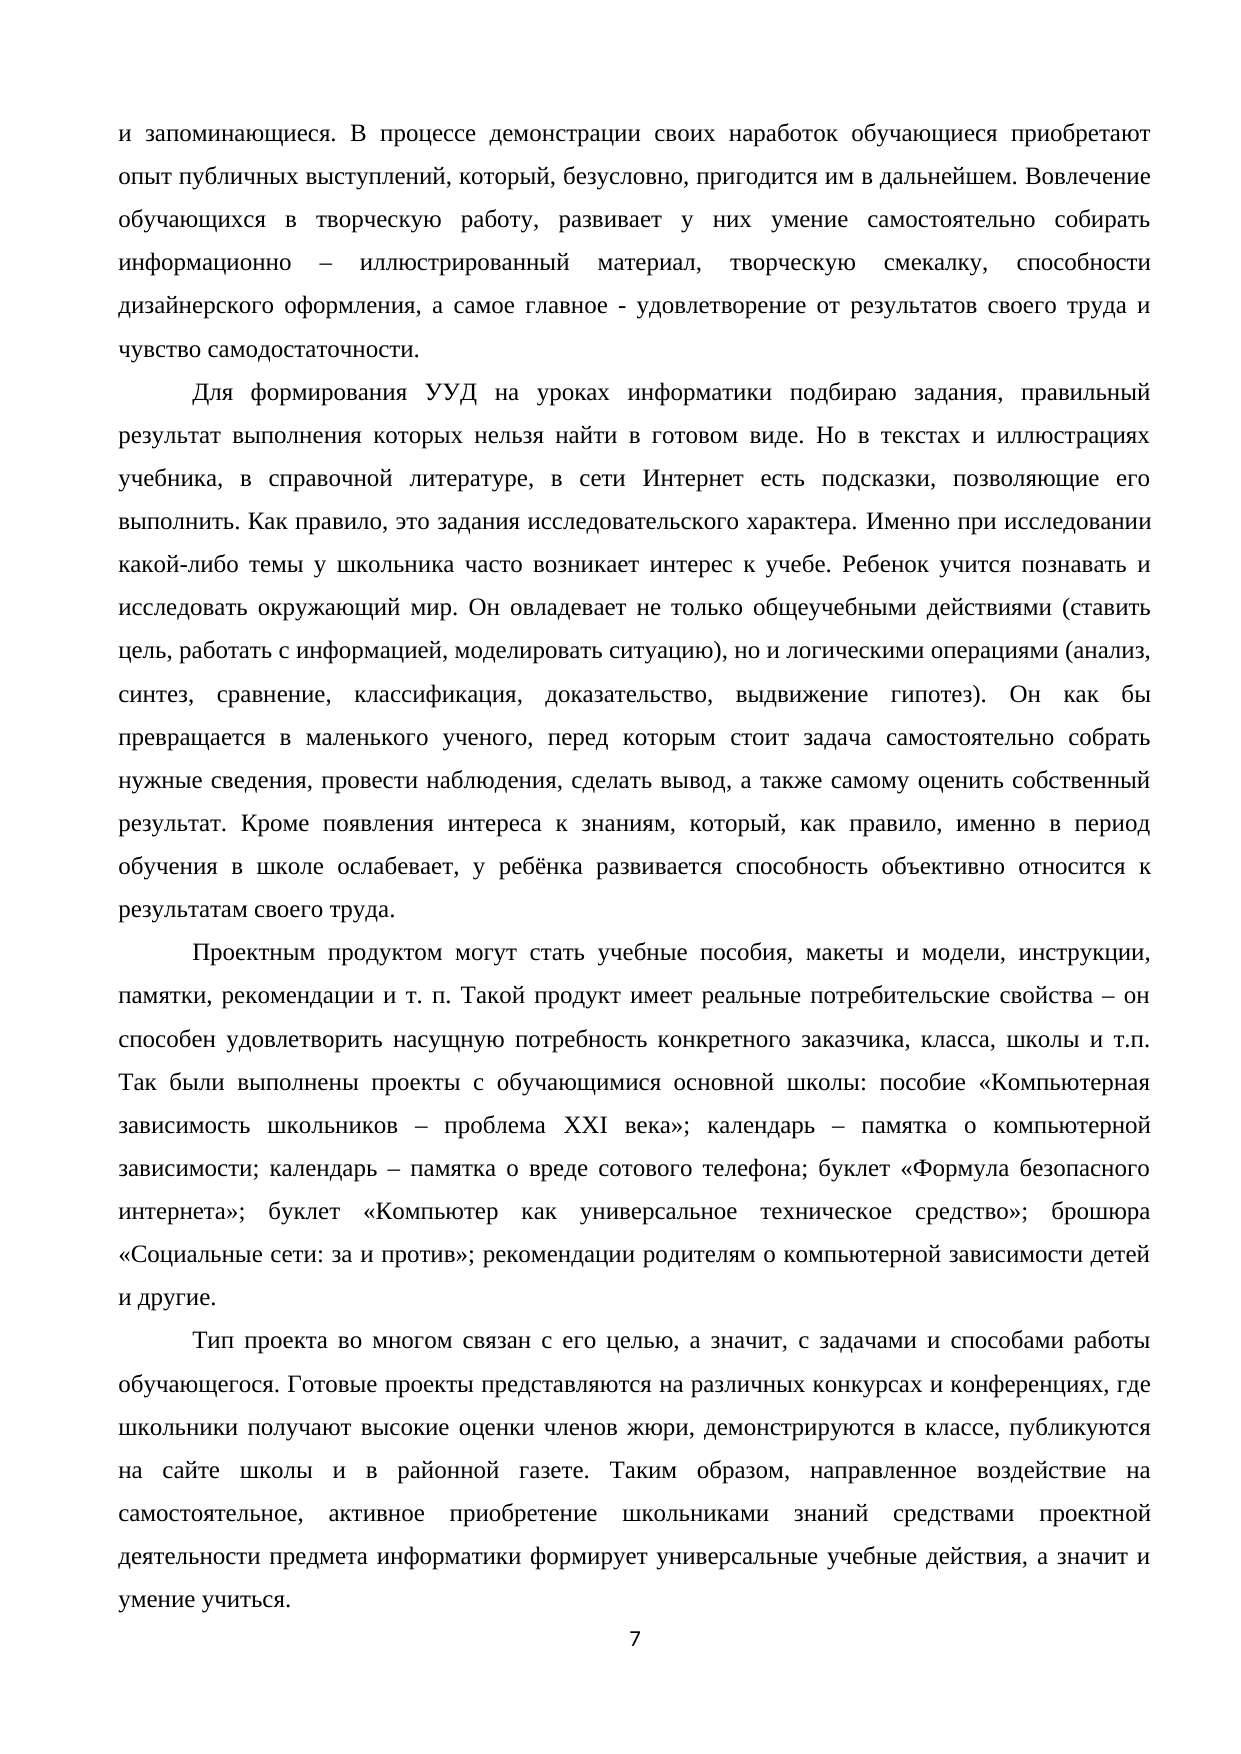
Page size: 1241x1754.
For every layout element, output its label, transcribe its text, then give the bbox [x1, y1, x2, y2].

text Тип проекта во многом связан с его целью, а значит, с задачами и способами работы обучающегося. Готовые проекты представляются на различных конкурсах и конференциях, где школьники получают высокие оценки членов жюри, демонстрируются в классе, публикуются на сайте школы и в районной газете. Таким образом, направленное воздействие на самостоятельное, активное приобретение школьниками знаний средствами проектной деятельности предмета информатики формирует универсальные учебные действия, а значит и умение учиться. [118, 1326, 1152, 1613]
text Проектным продуктом могут стать учебные пособия, макеты и модели, инструкции, памятки, рекомендации и т. п. Такой продукт имеет реальные потребительские свойства – он способен удовлетворить насущную потребность конкретного заказчика, класса, школы и т.п. Так были выполнены проекты с обучающимися основной школы: пособие «Компьютерная зависимость школьников – проблема XXI века»; календарь – памятка о компьютерной зависимости; календарь – памятка о вреде сотового телефона; буклет «Формула безопасного интернета»; буклет «Компьютер как универсальное техническое средство»; брошюра «Социальные сети: за и против»; рекомендации родителям о компьютерной зависимости детей и другие. [118, 937, 1152, 1311]
text Для формирования УУД на уроках информатики подбираю задания, правильный результат выполнения которых нельзя найти в готовом виде. Но в текстах и иллюстрациях учебника, в справочной литературе, в сети Интернет есть подсказки, позволяющие его выполнить. Как правило, это задания исследовательского характера. Именно при исследовании какой-либо темы у школьника часто возникает интерес к учебе. Ребенок учится познавать и исследовать окружающий мир. Он овладевает не только общеучебными действиями (ставить цель, работать с информацией, моделировать ситуацию), но и логическими операциями (анализ, синтез, сравнение, классификация, доказательство, выдвижение гипотез). Он как бы превращается в маленького ученого, перед которым стоит задача самостоятельно собрать нужные сведения, провести наблюдения, сделать вывод, а также самому оценить собственный результат. Кроме появления интереса к знаниям, который, как правило, именно в период обучения в школе ослабевает, у ребёнка развивается способность объективно относится к результатам своего труда. [118, 377, 1152, 923]
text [118, 118, 1152, 362]
